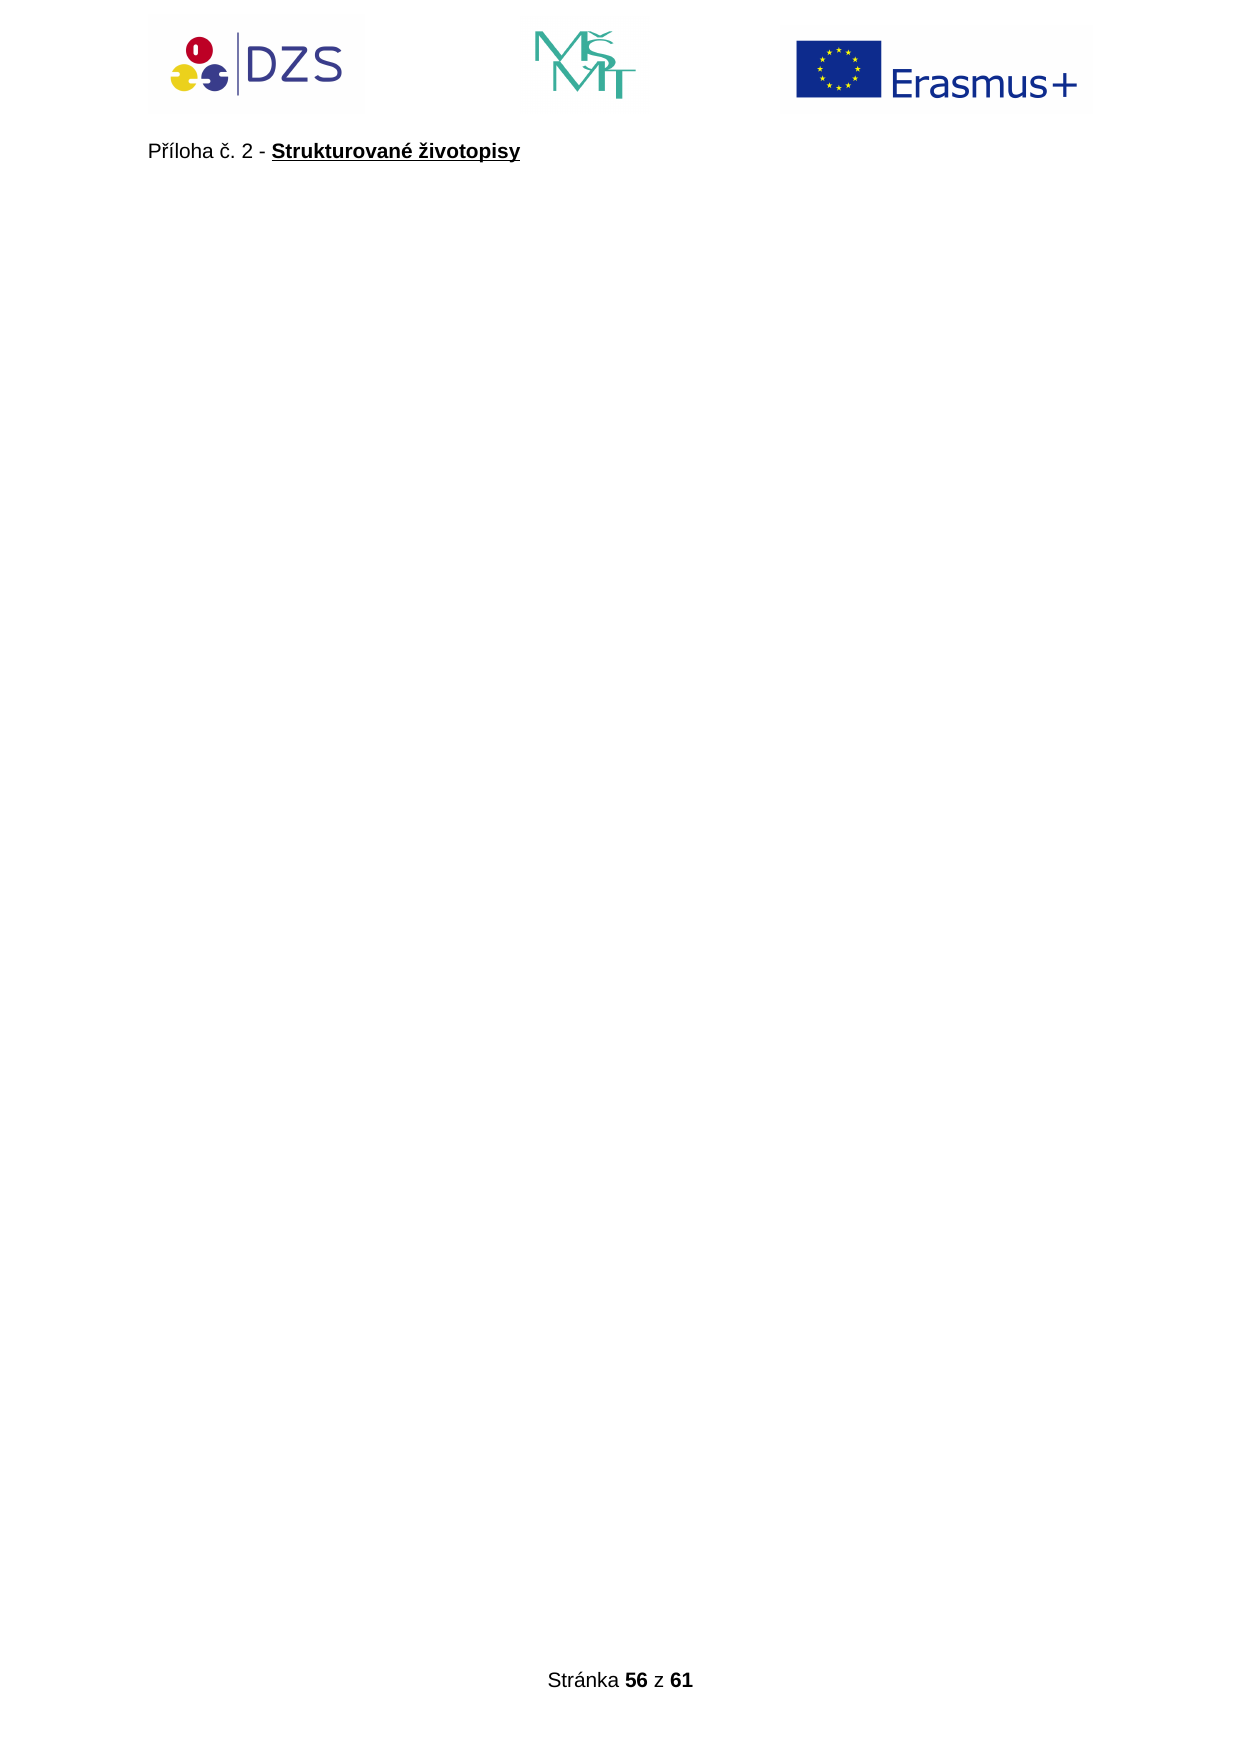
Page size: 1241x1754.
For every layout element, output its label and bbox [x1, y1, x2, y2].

picture [520, 16, 650, 114]
picture [780, 25, 1093, 114]
picture [147, 14, 365, 114]
